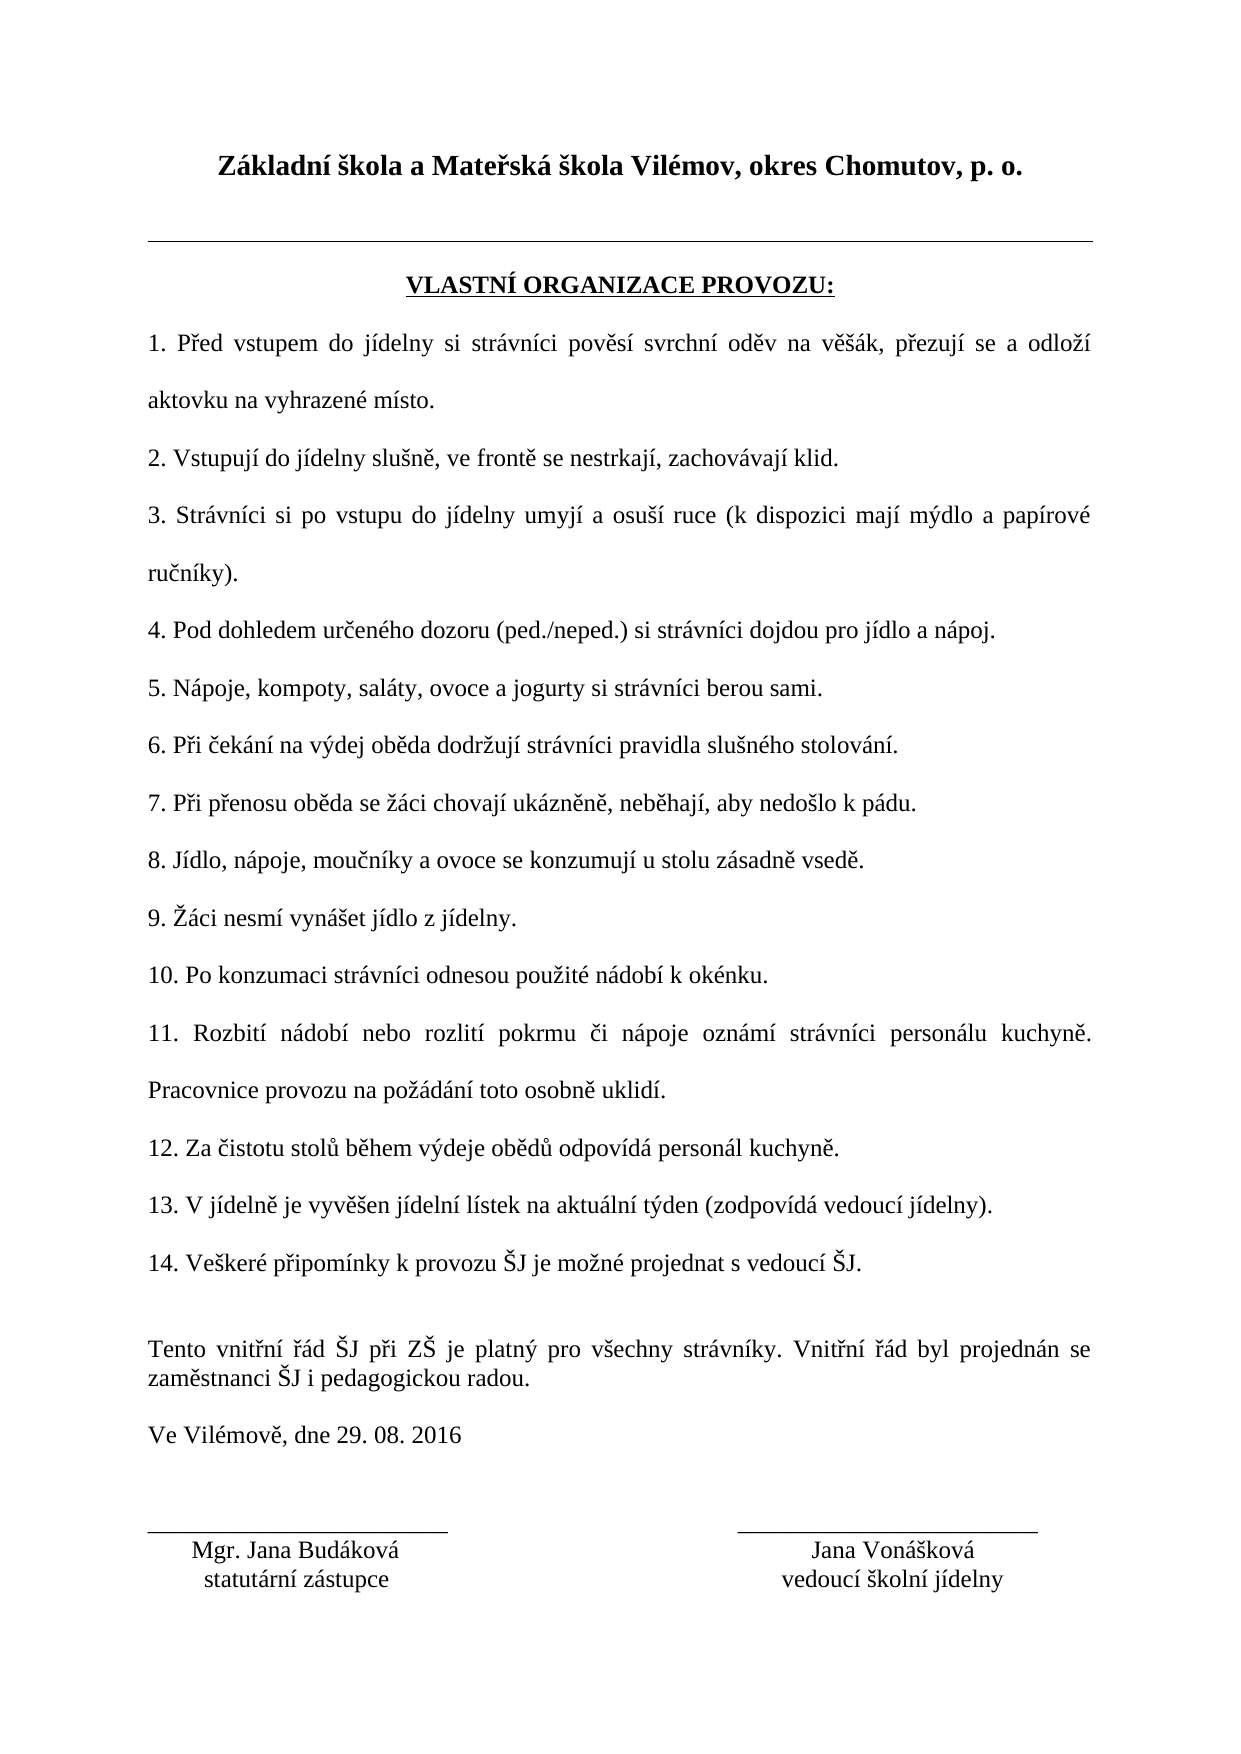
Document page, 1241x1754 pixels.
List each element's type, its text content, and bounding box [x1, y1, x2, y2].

text 11. Rozbití nádobí nebo rozlití pokrmu či nápoje oznámí strávníci personálu kuchyně. Pracovnice provozu na požádání toto osobně uklidí. [148, 1018, 1093, 1104]
text Ve Vilémově, dne 29. 08. 2016 [148, 1421, 1093, 1449]
text 3. Strávníci si po vstupu do jídelny umyjí a osuší ruce (k dispozici mají mýdlo a papírové ručníky). [148, 501, 1093, 587]
text 1. Před vstupem do jídelny si strávníci pověsí svrchní oděv na věšák, přezují se a odloží aktovku na vyhrazené místo. [148, 328, 1093, 414]
text 6. Při čekání na výdej oběda dodržují strávníci pravidla slušného stolování. [148, 731, 1093, 759]
text 7. Při přenosu oběda se žáci chovají ukázněně, neběhají, aby nedošlo k pádu. [148, 788, 1093, 817]
text Tento vnitřní řád ŠJ při ZŠ je platný pro všechny strávníky. Vnitřní řád byl projednán se zaměstnanci ŠJ i pedagogickou radou. [148, 1334, 1093, 1392]
text 10. Po konzumaci strávníci odnesou použité nádobí k okénku. [148, 961, 1093, 989]
text 13. V jídelně je vyvěšen jídelní lístek na aktuální týden (zodpovídá vedoucí jídelny). [148, 1191, 1093, 1219]
text 2. Vstupují do jídelny slušně, ve frontě se nestrkají, zachovávají klid. [148, 443, 1093, 472]
text 8. Jídlo, nápoje, moučníky a ovoce se konzumují u stolu zásadně vsedě. [148, 846, 1093, 874]
text Mgr. Jana Budáková Jana Vonášková [148, 1536, 1093, 1564]
text 4. Pod dohledem určeného dozoru (ped./neped.) si strávníci dojdou pro jídlo a nápoj. [148, 616, 1093, 644]
text Základní škola a Mateřská škola Vilémov, okres Chomutov, p. o. [148, 148, 1093, 181]
text ________________________ ________________________ [148, 1507, 1093, 1536]
text statutární zástupce vedoucí školní jídelny [148, 1564, 1093, 1593]
text VLASTNÍ ORGANIZACE PROVOZU: [148, 271, 1093, 299]
text 5. Nápoje, kompoty, saláty, ovoce a jogurty si strávníci berou sami. [148, 673, 1093, 702]
text 14. Veškeré připomínky k provozu ŠJ je možné projednat s vedoucí ŠJ. [148, 1248, 1093, 1277]
text 12. Za čistotu stolů během výdeje obědů odpovídá personál kuchyně. [148, 1133, 1093, 1162]
text 9. Žáci nesmí vynášet jídlo z jídelny. [148, 903, 1093, 932]
